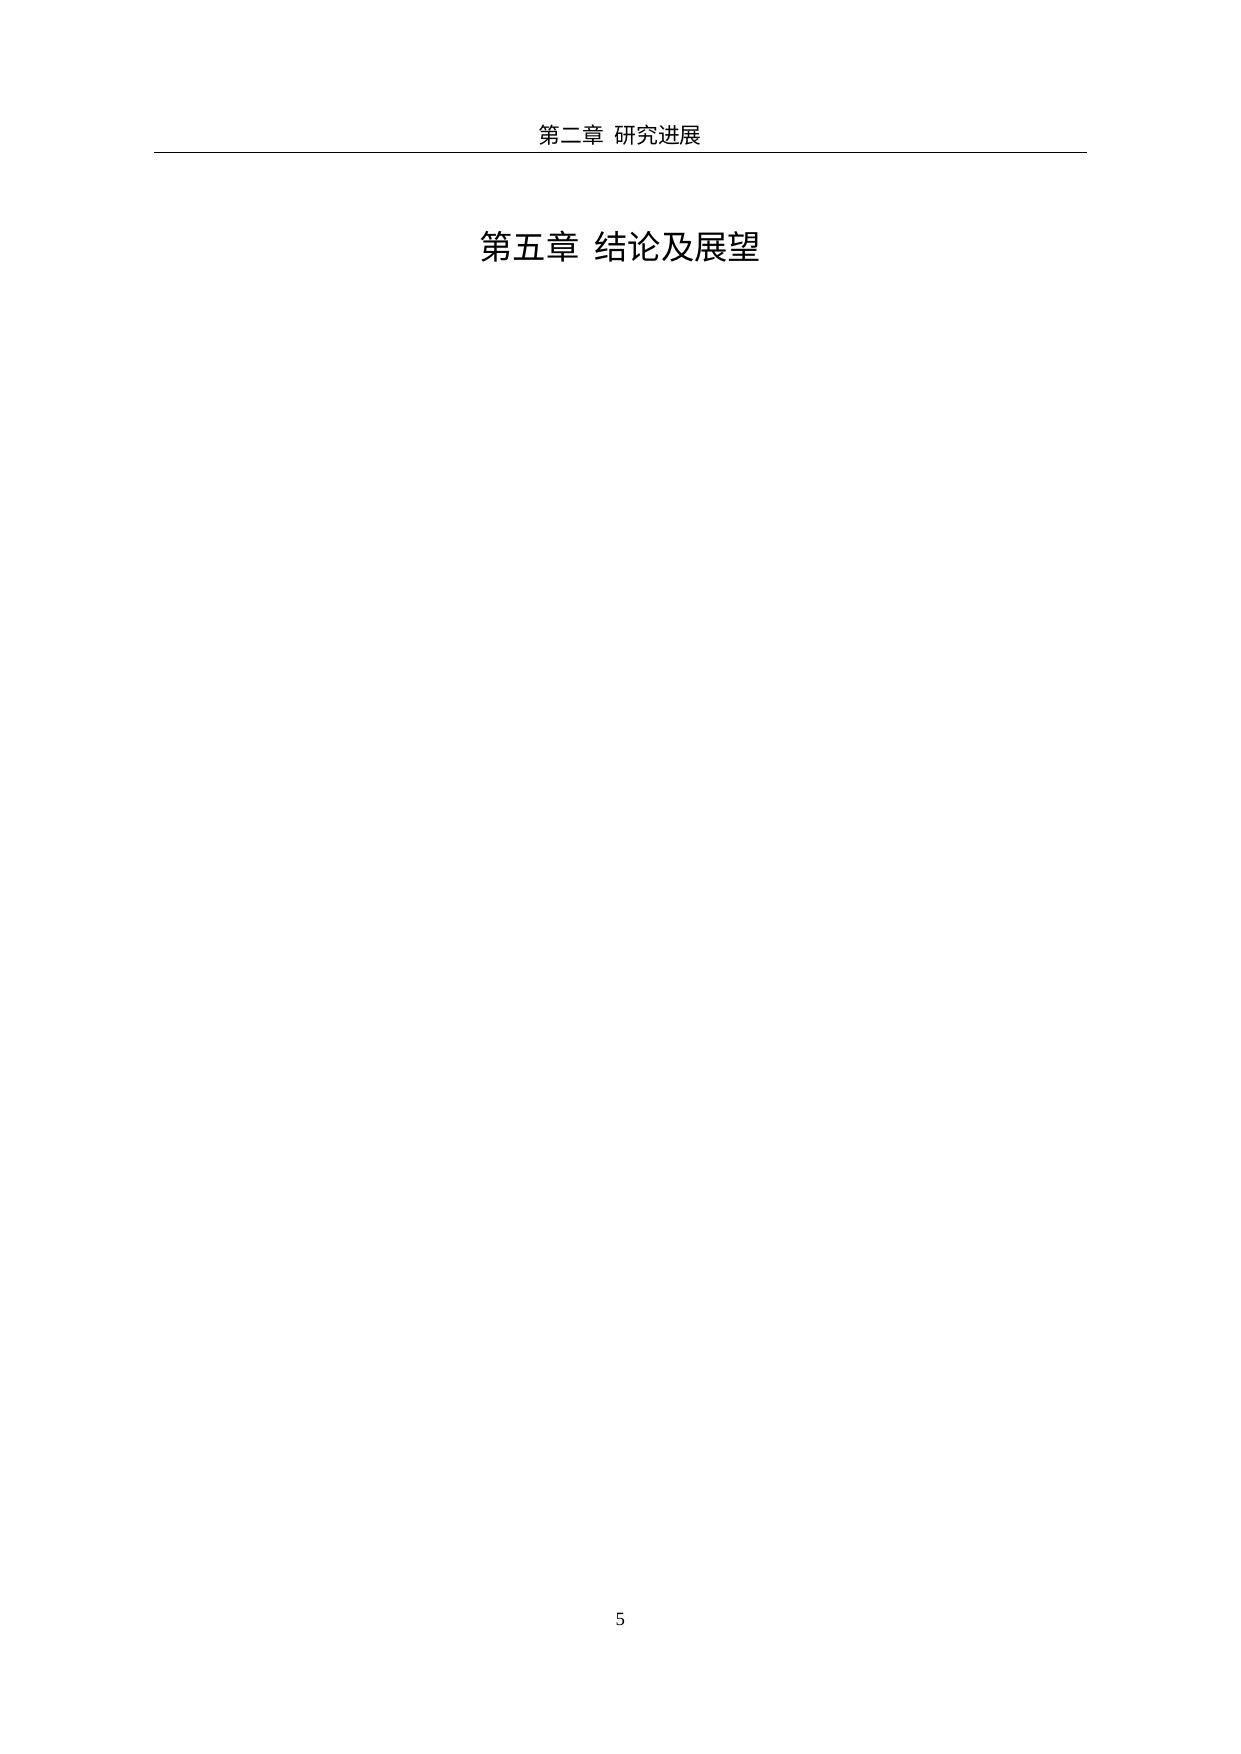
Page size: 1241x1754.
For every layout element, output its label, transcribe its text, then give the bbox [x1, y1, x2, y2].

subtitle 第五章 结论及展望 [153, 213, 1087, 278]
